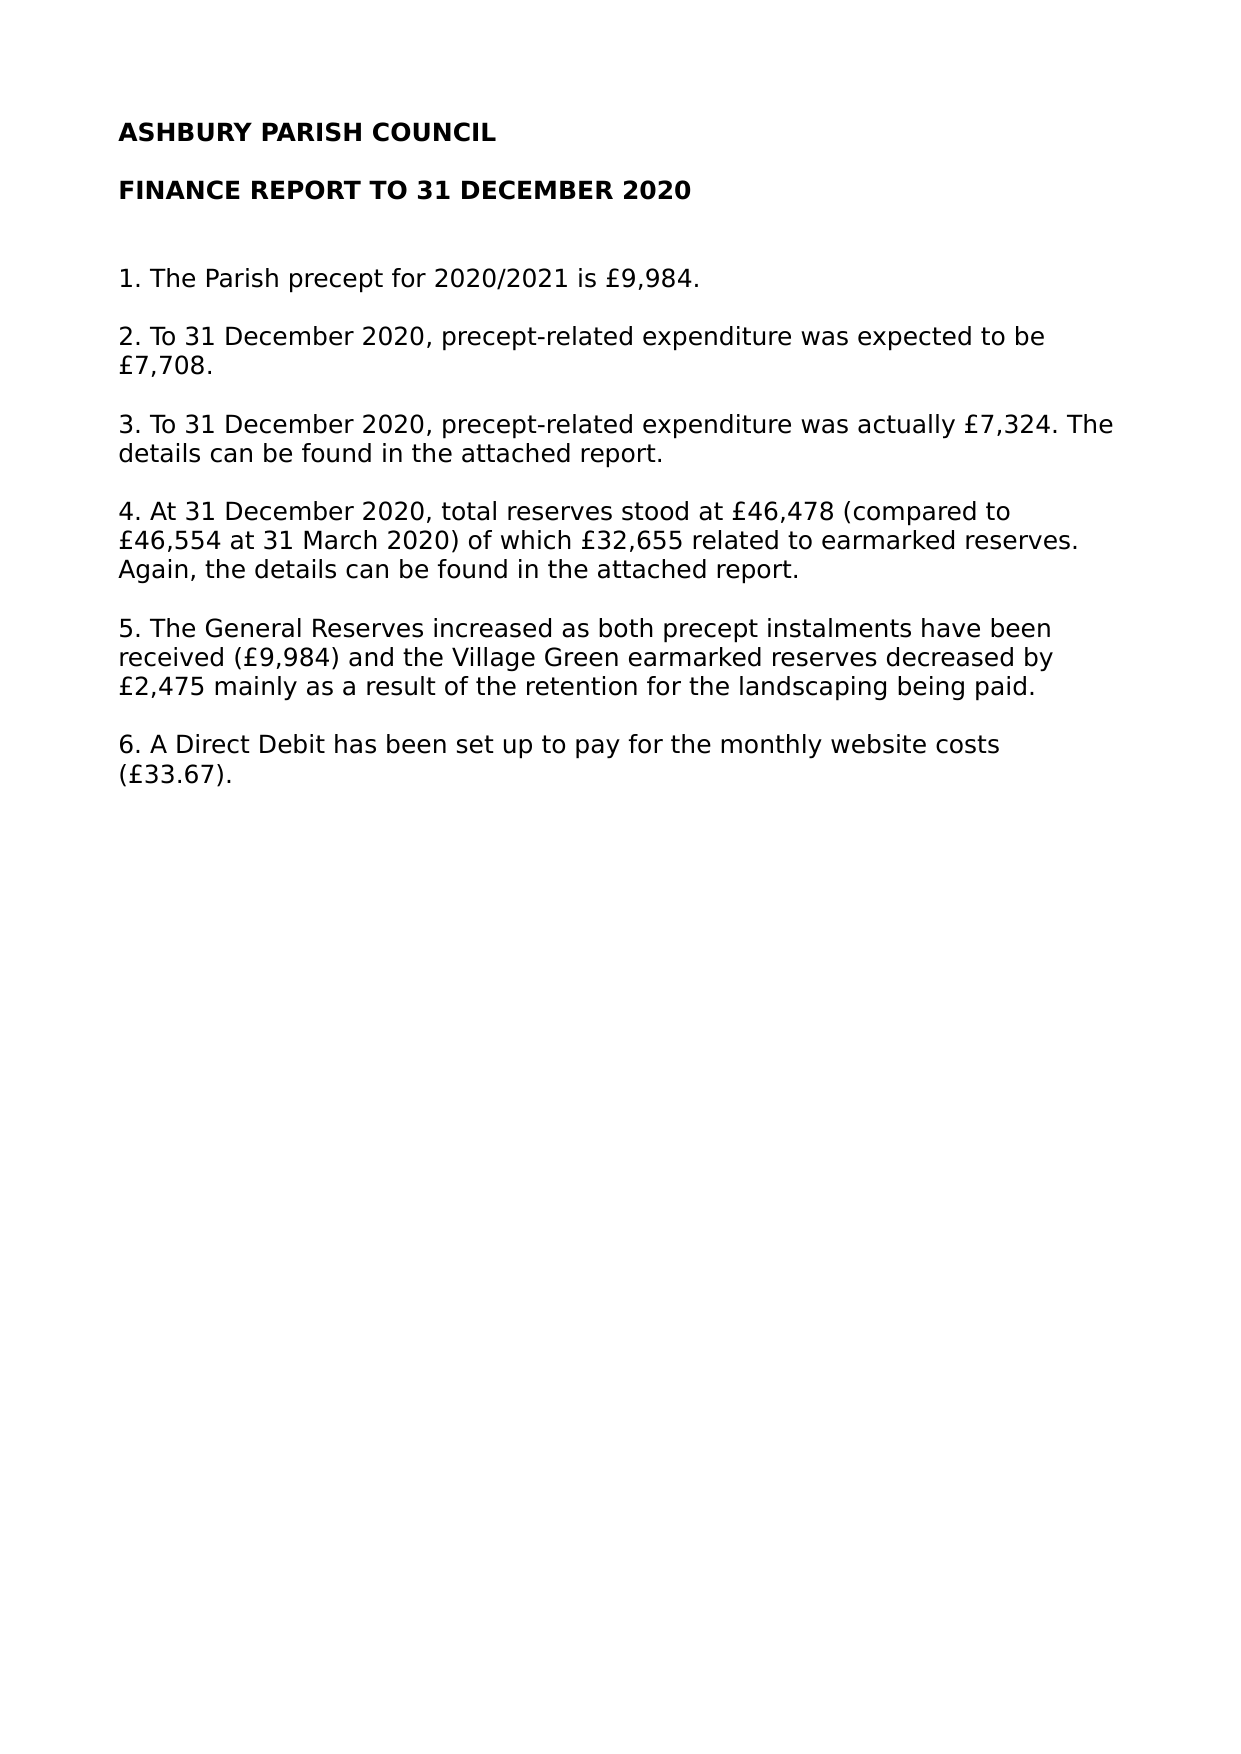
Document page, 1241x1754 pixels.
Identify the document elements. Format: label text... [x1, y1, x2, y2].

text 3. To 31 December 2020, precept-related expenditure was actually £7,324. The details can be found in the attached report. [118, 410, 1122, 468]
text 6. A Direct Debit has been set up to pay for the monthly website costs (£33.67). [118, 731, 1122, 789]
text FINANCE REPORT TO 31 DECEMBER 2020 [118, 176, 1122, 206]
text 4. At 31 December 2020, total reserves stood at £46,478 (compared to £46,554 at 31 March 2020) of which £32,655 related to earmarked reserves. Again, the details can be found in the attached report. [118, 497, 1122, 585]
text 1. The Parish precept for 2020/2021 is £9,984. [118, 264, 1122, 293]
text 5. The General Reserves increased as both precept instalments have been received (£9,984) and the Village Green earmarked reserves decreased by £2,475 mainly as a result of the retention for the landscaping being paid. [118, 614, 1122, 701]
text 2. To 31 December 2020, precept-related expenditure was expected to be £7,708. [118, 322, 1122, 381]
text ASHBURY PARISH COUNCIL [118, 118, 1122, 147]
